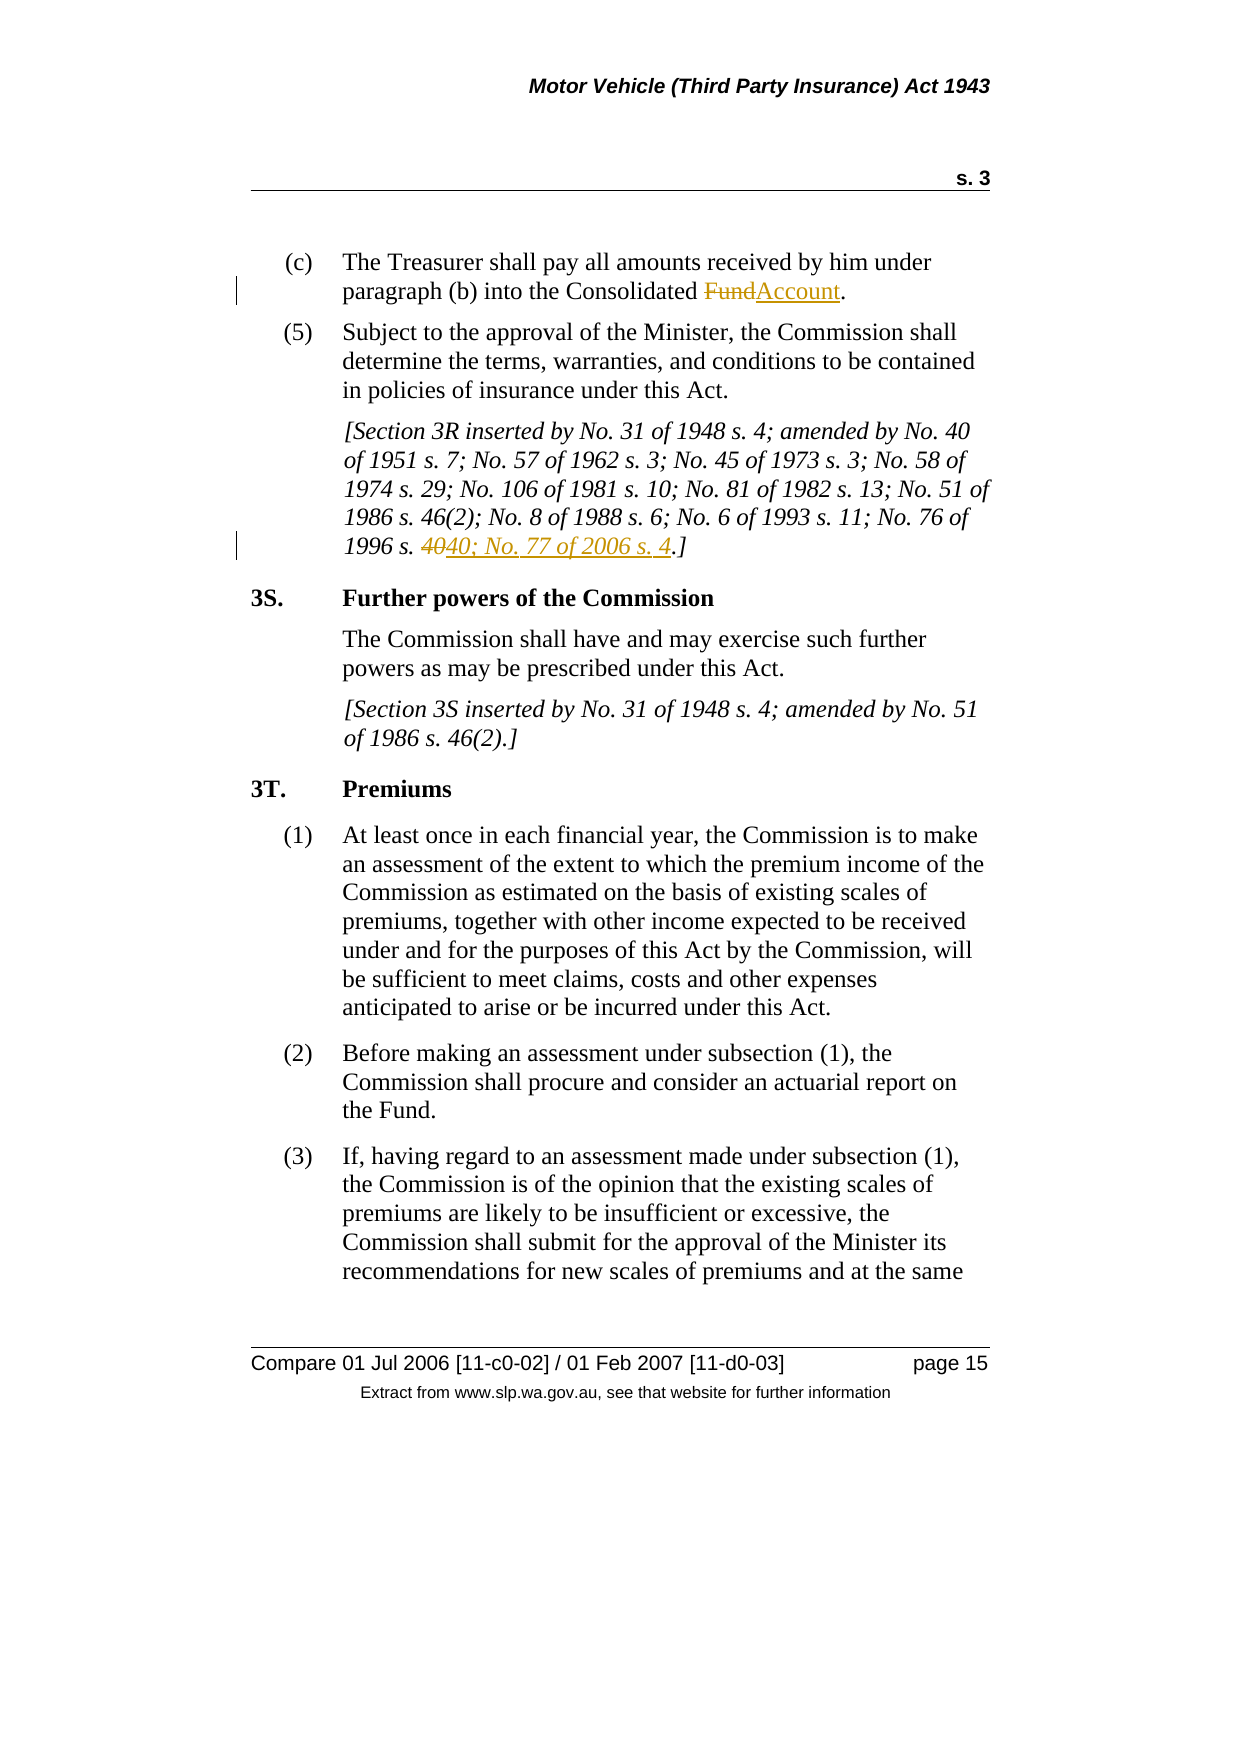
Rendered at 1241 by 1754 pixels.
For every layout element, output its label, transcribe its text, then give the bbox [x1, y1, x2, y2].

subtitle 3T. Premiums [251, 774, 990, 803]
subtitle 3S. Further powers of the Commission [251, 583, 990, 612]
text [251, 1141, 990, 1284]
text The Commission shall have and may exercise such further powers as may be prescribed under this Act. [251, 624, 990, 682]
text [Section 3S inserted by No. 31 of 1948 s. 4; amended by No. 51 of 1986 s. 46(2).] [251, 694, 990, 752]
text [Section 3R inserted by No. 31 of 1948 s. 4; amended by No. 40 of 1951 s. 7; No. 57 of 1962 s. 3; No. 45 of 1973 s. 3; No. 58 of 1974 s. 29; No. 106 of 1981 s. 10; No. 81 of 1982 s. 13; No. 51 of 1986 s. 46(2); No. 8 of 1988 s. 6; No. 6 of 1993 s. 11; No. 76 of 1996 s. .] [251, 416, 990, 560]
text (5) Subject to the approval of the Minister, the Commission shall determine the terms, warranties, and conditions to be contained in policies of insurance under this Act. [251, 317, 990, 404]
text (1) At least once in each financial year, the Commission is to make an assessment of the extent to which the premium income of the Commission as estimated on the basis of existing scales of premiums, together with other income expected to be received under and for the purposes of this Act by the Commission, will be sufficient to meet claims, costs and other expenses anticipated to arise or be incurred under this Act. [251, 820, 990, 1021]
text (c) The Treasurer shall pay all amounts received by him under paragraph (b) into the Consolidated . [251, 247, 990, 305]
text (2) Before making an assessment under subsection (1), the Commission shall procure and consider an actuarial report on the Fund. [251, 1038, 990, 1124]
